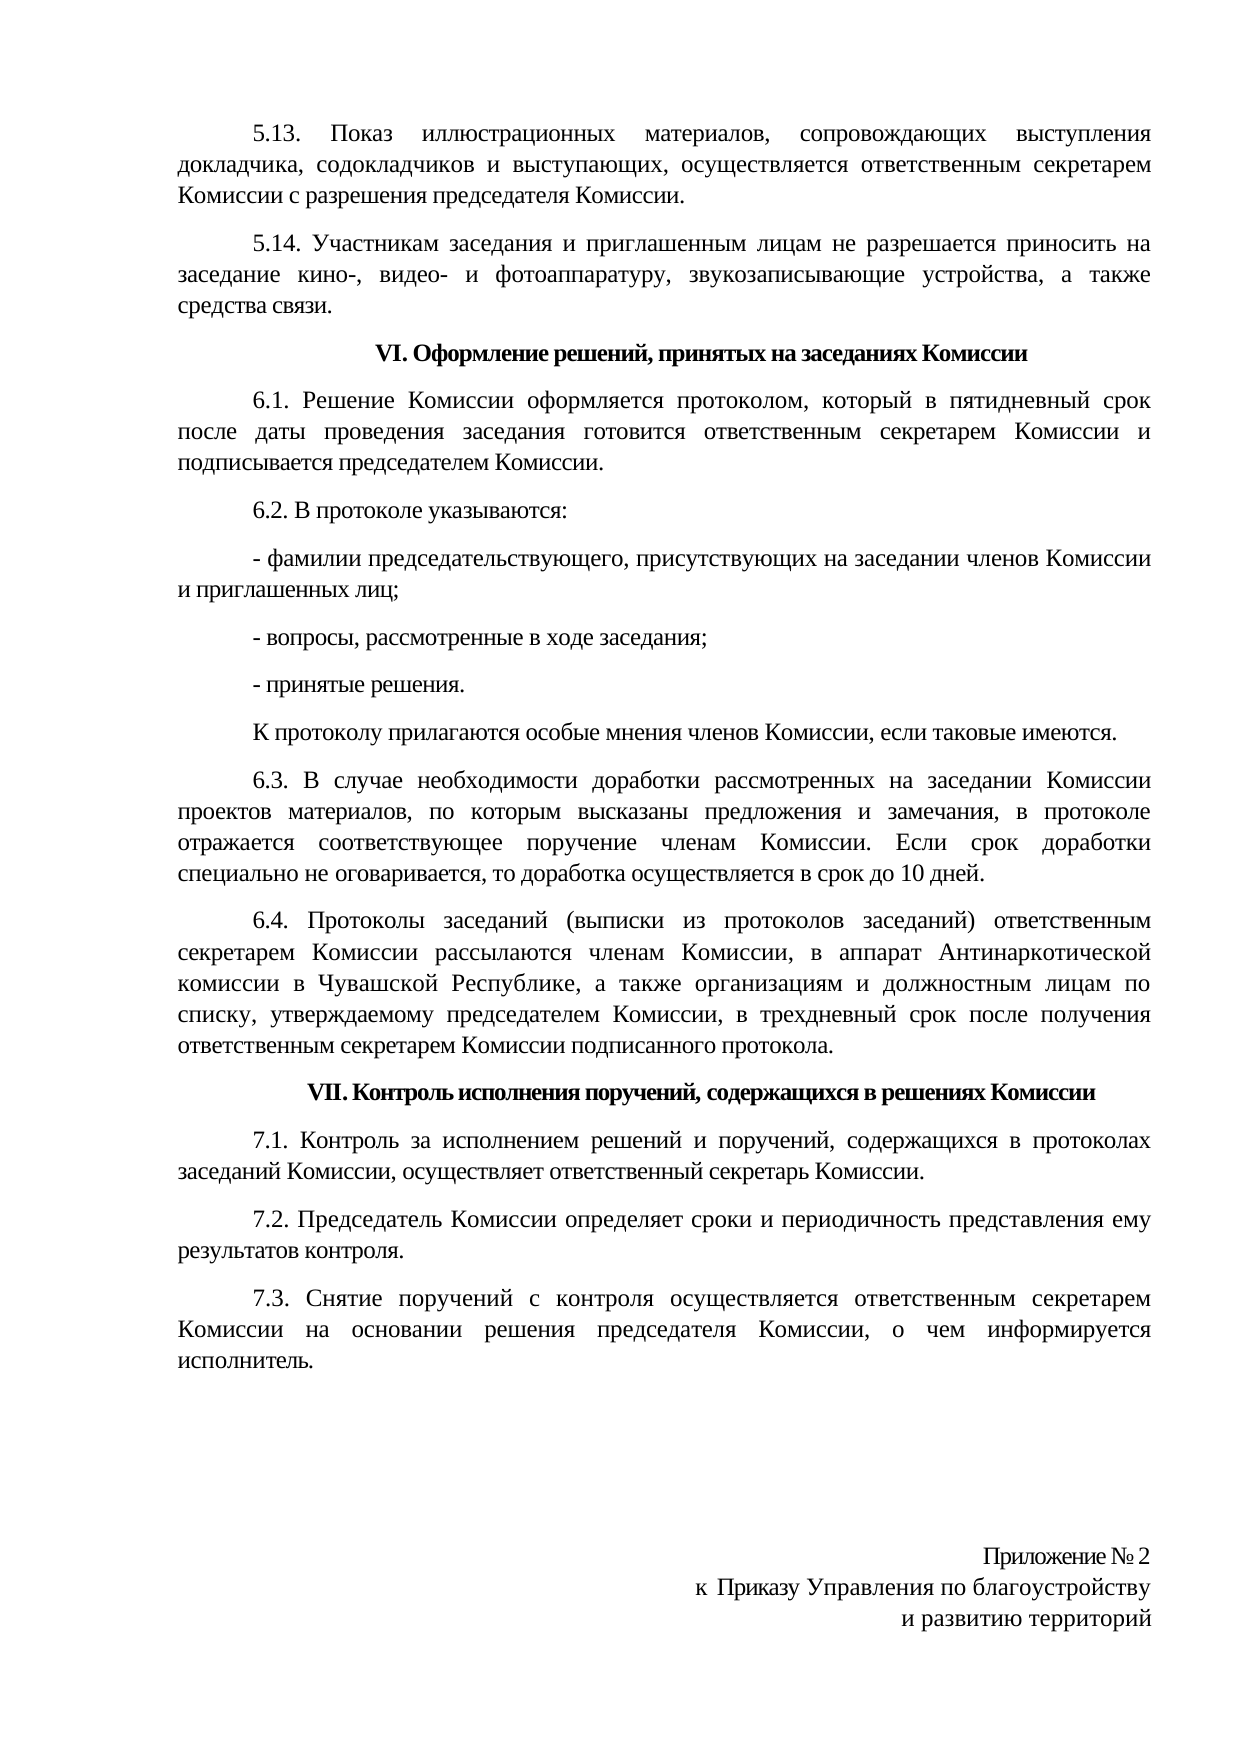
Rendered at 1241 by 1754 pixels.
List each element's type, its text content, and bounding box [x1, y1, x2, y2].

text 6.4. Протоколы заседаний (выписки из протоколов заседаний) ответственным секретарем Комиссии рассылаются членам Комиссии, в аппарат Антинаркотической комиссии в Чувашской Республике, а также организациям и должностным лицам по списку, утверждаемому председателем Комиссии, в трехдневный срок после получения ответственным секретарем Комиссии подписанного протокола. [177, 906, 1152, 1058]
text К протоколу прилагаются особые мнения членов Комиссии, если таковые имеются. [177, 717, 1152, 746]
text VI. Оформление решений, принятых на заседаниях Комиссии [177, 338, 1152, 366]
text 6.1. Решение Комиссии оформляется протоколом, который в пятидневный срок после даты проведения заседания готовится ответственным секретарем Комиссии и подписывается председателем Комиссии. [177, 385, 1152, 476]
text 5.14. Участникам заседания и приглашенным лицам не разрешается приносить на заседание кино-, видео- и фотоаппаратуру, звукозаписывающие устройства, а также средства связи. [177, 228, 1152, 319]
text - принятые решения. [177, 669, 1152, 698]
text - фамилии председательствующего, присутствующих на заседании членов Комиссии и приглашенных лиц; [177, 543, 1152, 603]
text VII. Контроль исполнения поручений, содержащихся в решениях Комиссии [177, 1077, 1152, 1106]
text 7.1. Контроль за исполнением решений и поручений, содержащихся в протоколах заседаний Комиссии, осуществляет ответственный секретарь Комиссии. [177, 1125, 1152, 1185]
text 6.2. В протоколе указываются: [177, 495, 1152, 524]
text 7.2. Председатель Комиссии определяет сроки и периодичность представления ему результатов контроля. [177, 1204, 1152, 1264]
text и развитию территорий [177, 1603, 1152, 1632]
text 6.3. В случае необходимости доработки рассмотренных на заседании Комиссии проектов материалов, по которым высказаны предложения и замечания, в протоколе отражается соответствующее поручение членам Комиссии. Если срок доработки специально не оговаривается, то доработка осуществляется в срок до 10 дней. [177, 765, 1152, 887]
text 7.3. Снятие поручений с контроля осуществляется ответственным секретарем Комиссии на основании решения председателя Комиссии, о чем информируется исполнитель. [177, 1283, 1152, 1373]
text Приложение № 2 [177, 1541, 1152, 1569]
text 5.13. Показ иллюстрационных материалов, сопровождающих выступления докладчика, содокладчиков и выступающих, осуществляется ответственным секретарем Комиссии с разрешения председателя Комиссии. [177, 118, 1152, 209]
text - вопросы, рассмотренные в ходе заседания; [177, 622, 1152, 650]
text к Приказу Управления по благоустройству [177, 1572, 1152, 1601]
